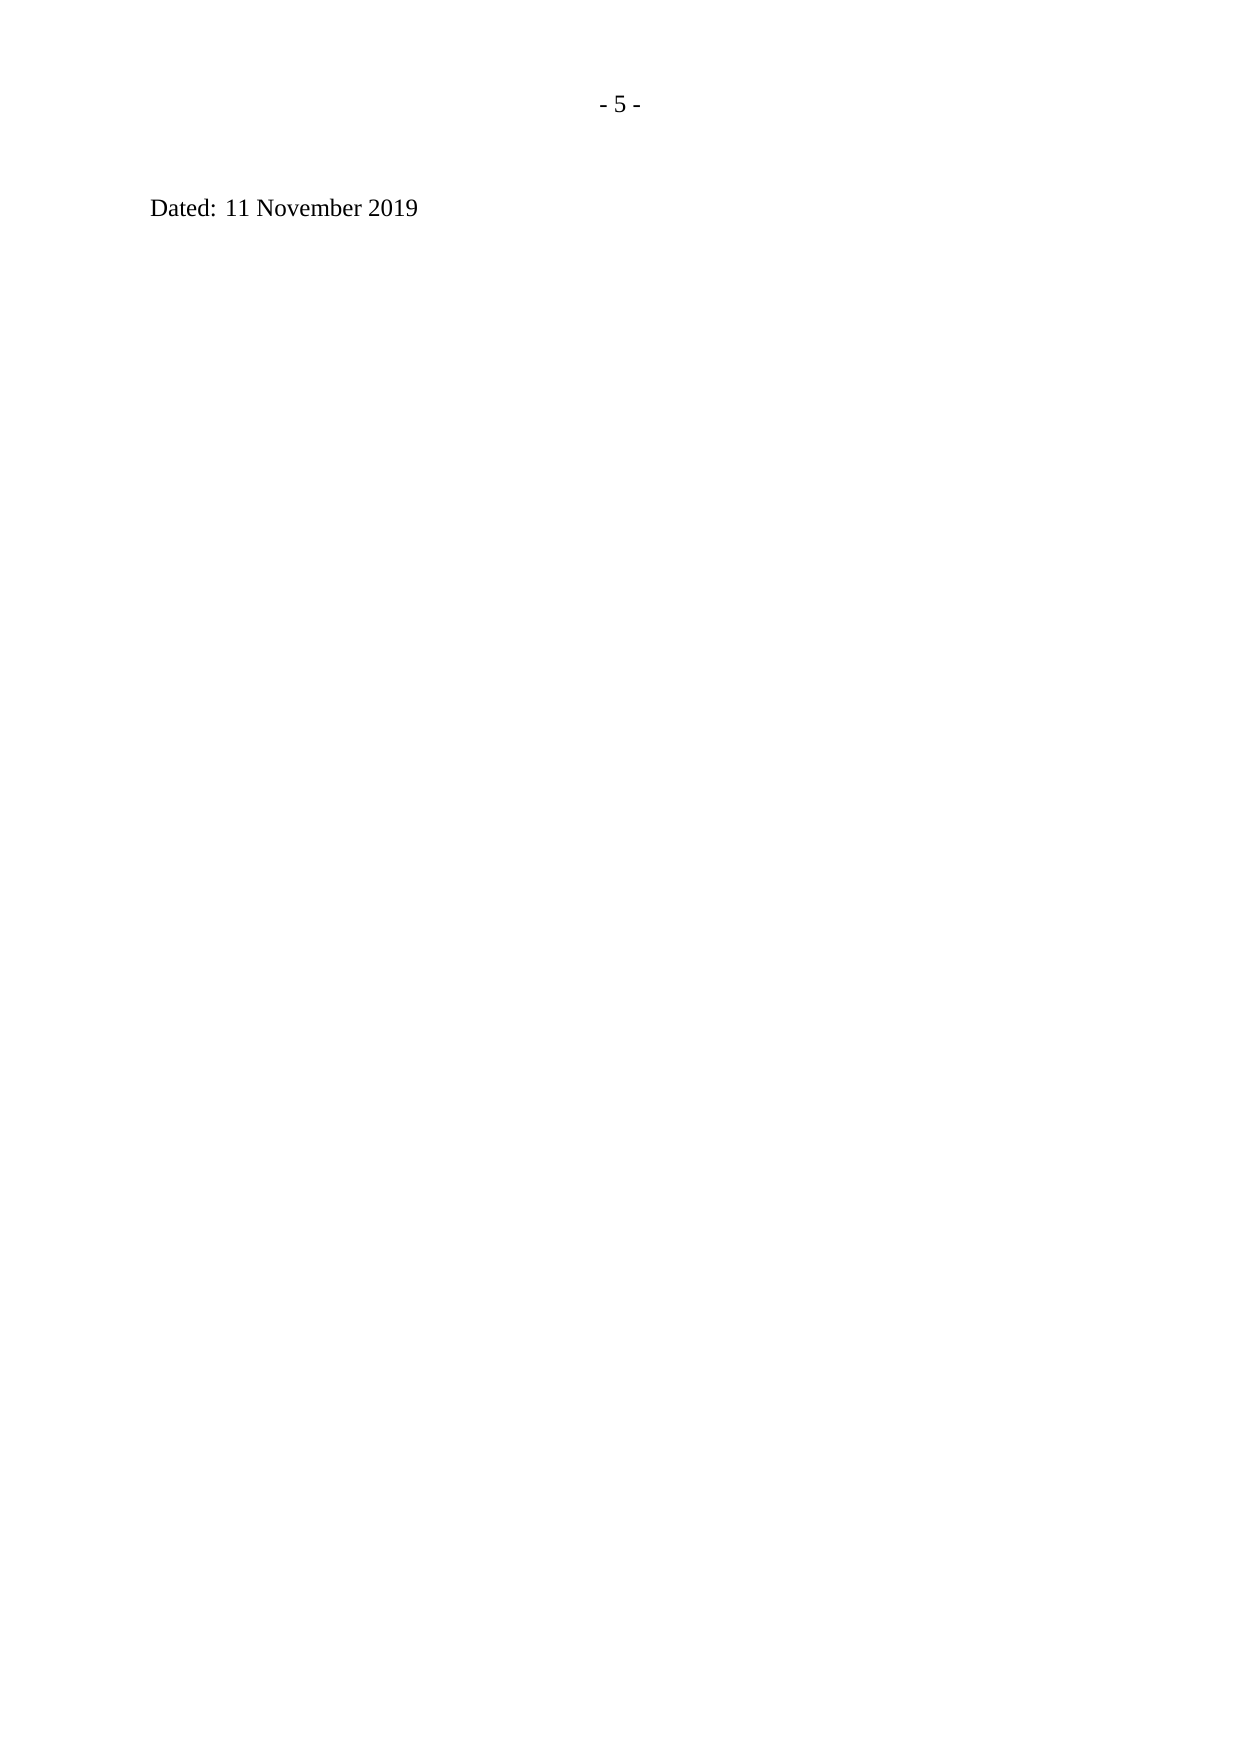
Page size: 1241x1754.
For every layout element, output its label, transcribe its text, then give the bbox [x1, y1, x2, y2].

text Dated: 11 November 2019 [150, 193, 1090, 222]
